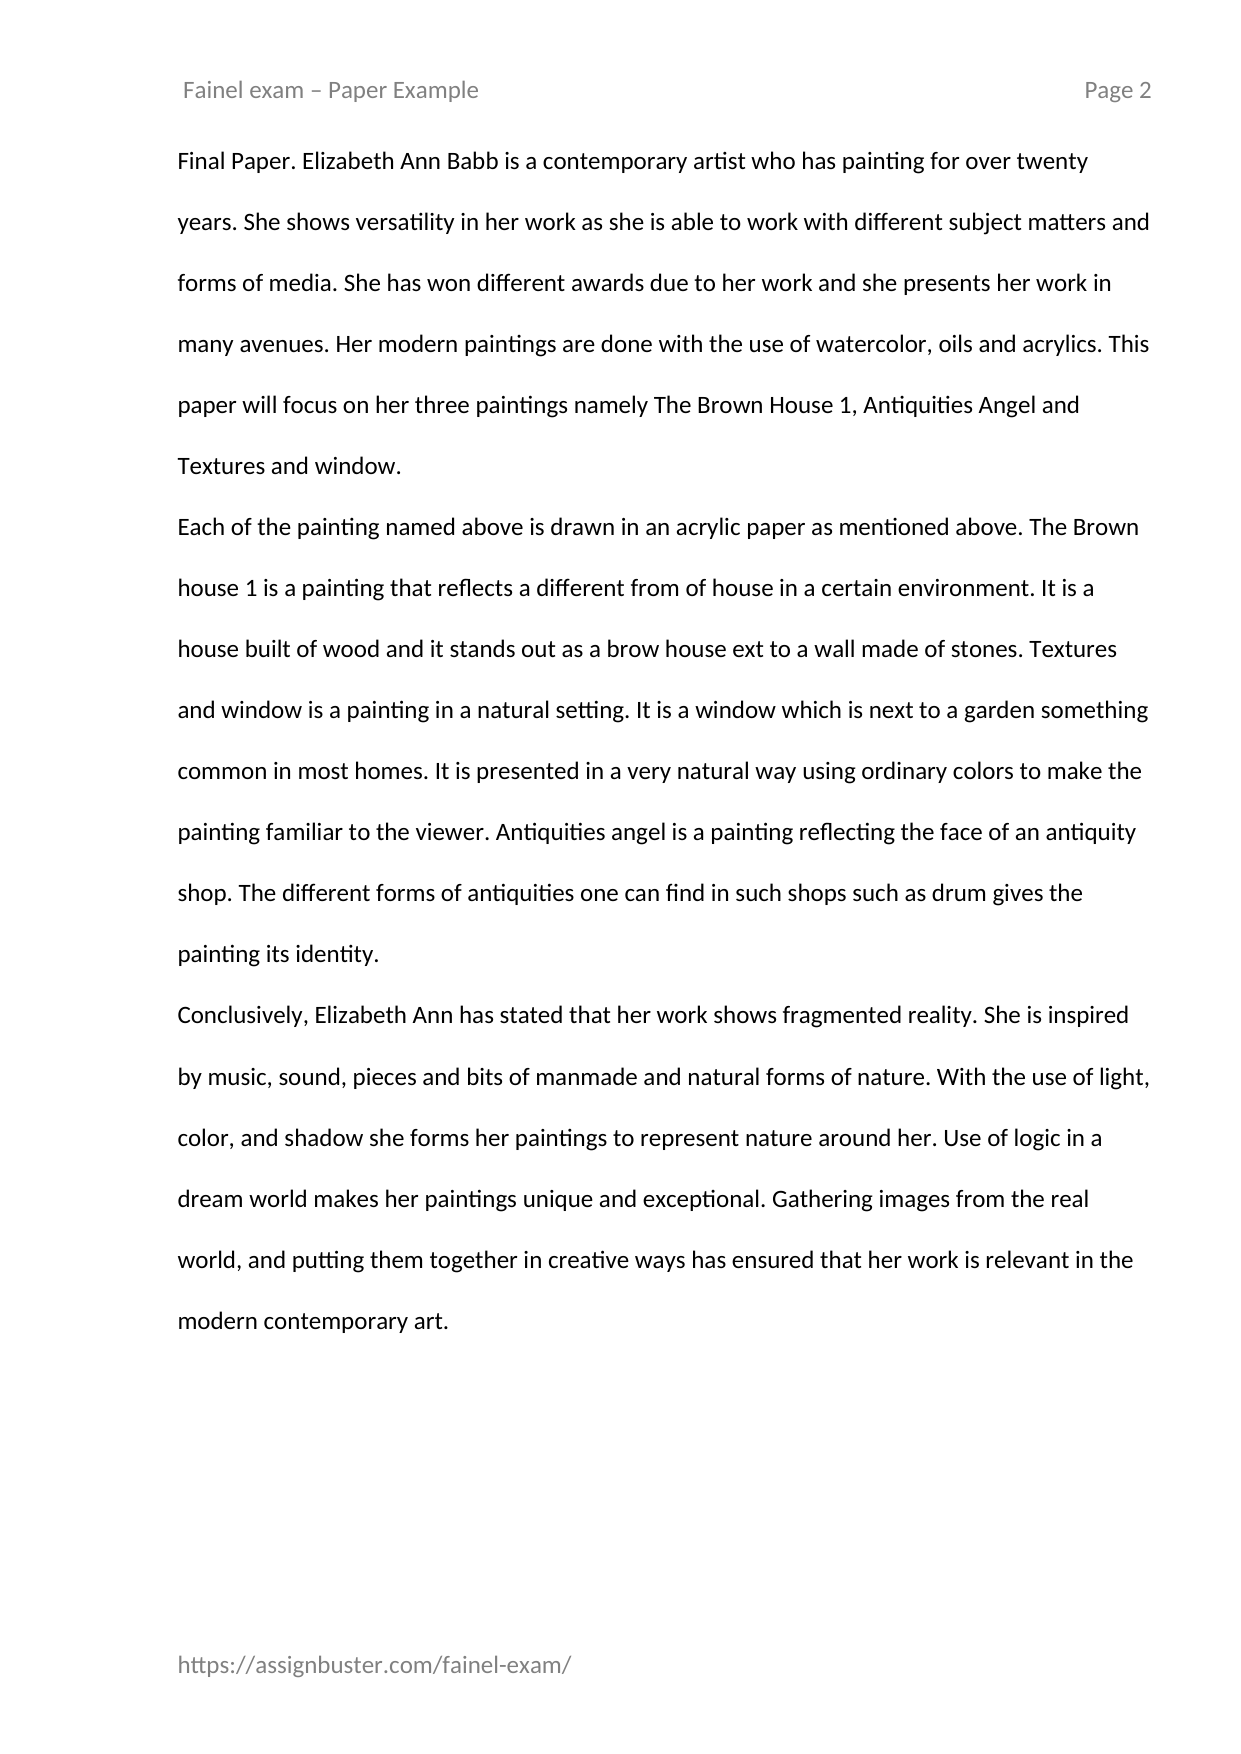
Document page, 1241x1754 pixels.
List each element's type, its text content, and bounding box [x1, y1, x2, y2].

text Final Paper. Elizabeth Ann Babb is a contemporary artist who has painting for over twenty years. She shows versatility in her work as she is able to work with different subject matters and forms of media. She has won different awards due to her work and she presents her work in many avenues. Her modern paintings are done with the use of watercolor, oils and acrylics. This paper will focus on her three paintings namely The Brown House 1, Antiquities Angel and Textures and window. Each of the painting named above is drawn in an acrylic paper as mentioned above. The Brown house 1 is a painting that reflects a different from of house in a certain environment. It is a house built of wood and it stands out as a brow house ext to a wall made of stones. Textures and window is a painting in a natural setting. It is a window which is next to a garden something common in most homes. It is presented in a very natural way using ordinary colors to make the painting familiar to the viewer. Antiquities angel is a painting reflecting the face of an antiquity shop. The different forms of antiquities one can find in such shops such as drum gives the painting its identity. Conclusively, Elizabeth Ann has stated that her work shows fragmented reality. She is inspired by music, sound, pieces and bits of manmade and natural forms of nature. With the use of light, color, and shadow she forms her paintings to represent nature around her. Use of logic in a dream world makes her paintings unique and exceptional. Gathering images from the real world, and putting them together in creative ways has ensured that her work is relevant in the modern contemporary art. [177, 145, 1152, 1335]
